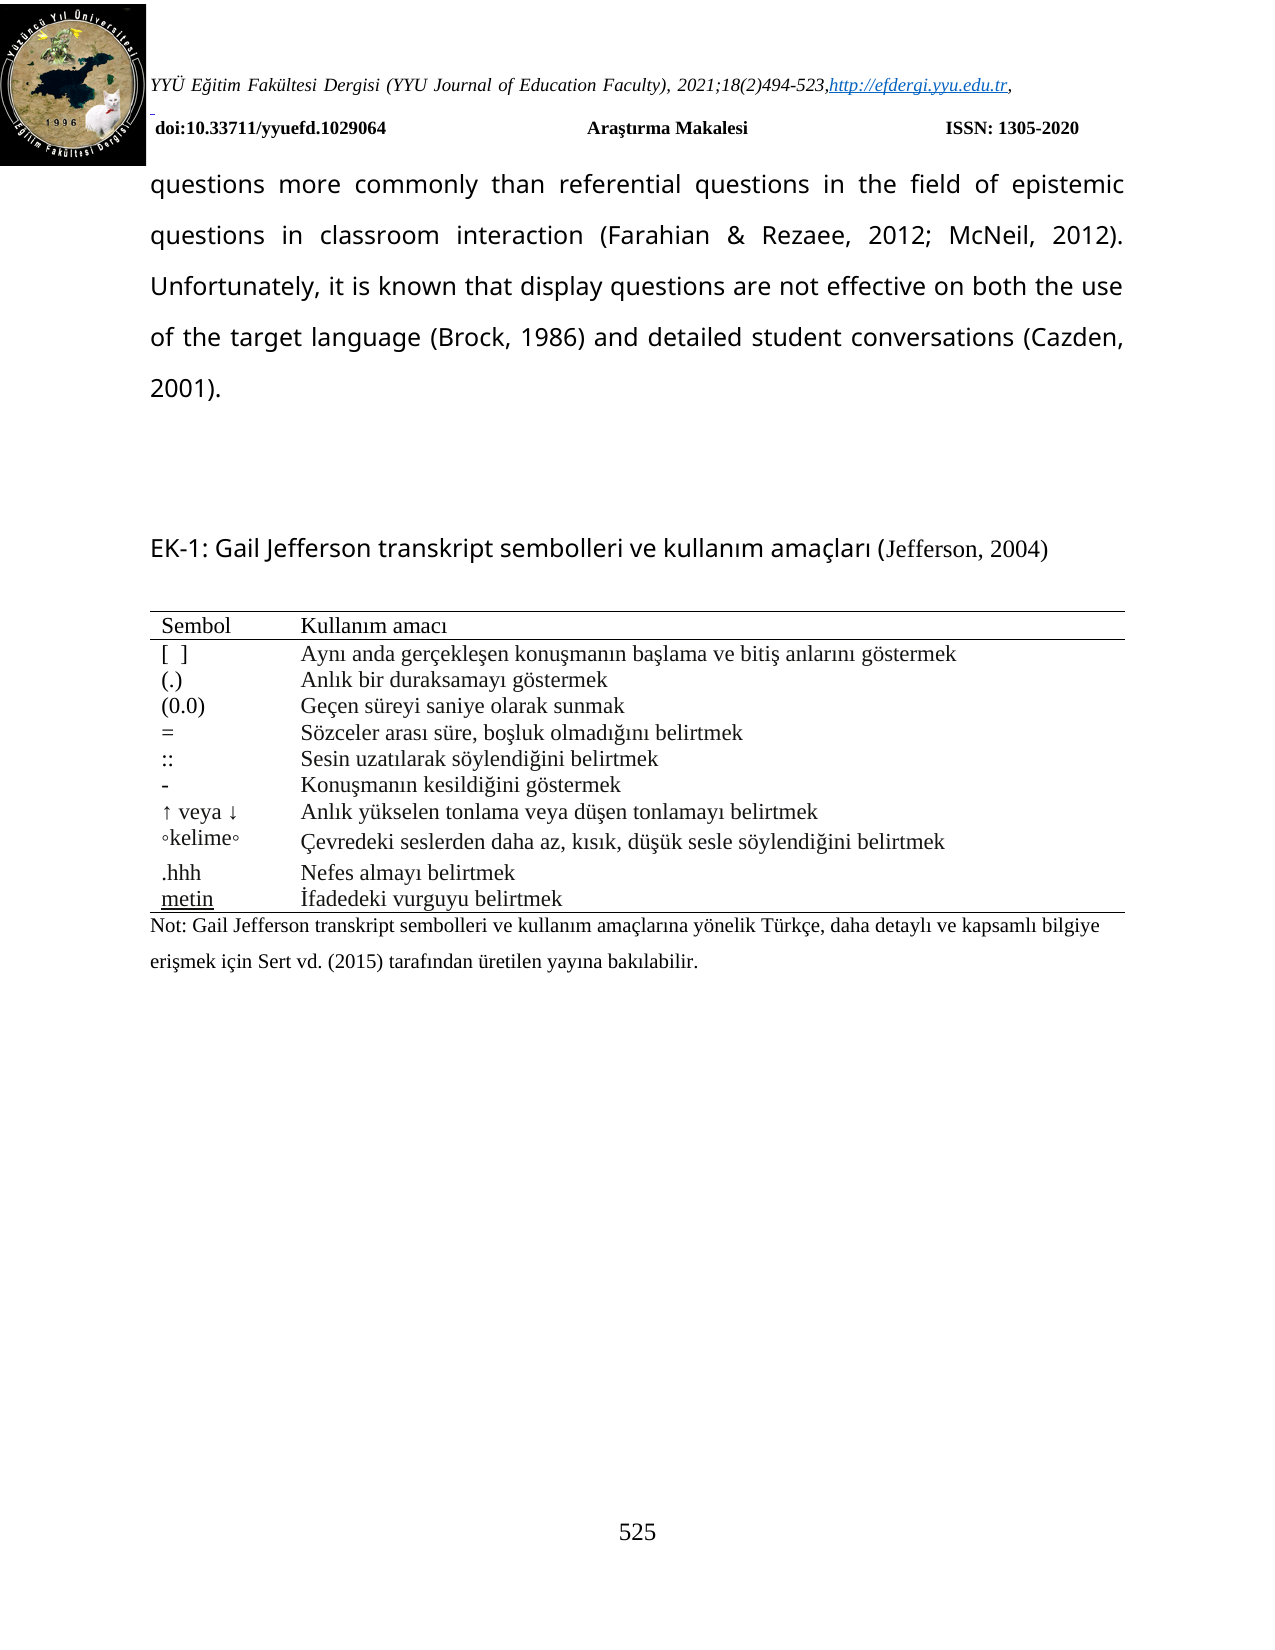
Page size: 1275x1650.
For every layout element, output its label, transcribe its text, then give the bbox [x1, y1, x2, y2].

text Not: Gail Jefferson transkript sembolleri ve kullanım amaçlarına yönelik Türkçe, daha detaylı ve kapsamlı bilgiye erişmek için Sert vd. (2015) tarafından üretilen yayına bakılabilir. [150, 913, 1125, 973]
text EK-1: Gail Jefferson transkript sembolleri ve kullanım amaçları (Jefferson, 2004) [150, 531, 1125, 565]
table_cell Anlık bir duraksamayı göstermek [289, 666, 1124, 692]
table_cell Aynı anda gerçekleşen konuşmanın başlama ve bitiş anlarını göstermek [289, 640, 1124, 666]
table_cell (0.0) [150, 693, 289, 719]
table_cell (.) [150, 666, 289, 692]
table_header Sembol [150, 612, 289, 639]
table_cell Geçen süreyi saniye olarak sunmak [289, 693, 1124, 719]
table_cell İfadedeki vurguyu belirtmek [289, 886, 1124, 912]
table_cell Sözceler arası süre, boşluk olmadığını belirtmek [289, 719, 1124, 745]
table_cell Nefes almayı belirtmek [289, 859, 1124, 886]
table_cell = [150, 719, 289, 745]
table_cell Konuşmanın kesildiğini göstermek [289, 771, 1124, 798]
table_cell ◦kelime◦ [150, 824, 289, 859]
table_header Kullanım amacı [289, 612, 1124, 639]
table_cell Çevredeki seslerden daha az, kısık, düşük sesle söylendiğini belirtmek [289, 824, 1124, 859]
table_cell [ ] [150, 640, 289, 666]
table_cell :: [150, 745, 289, 771]
table_cell metin [150, 886, 289, 912]
table_cell Sesin uzatılarak söylendiğini belirtmek [289, 745, 1124, 771]
table_cell .hhh [150, 859, 289, 886]
table_cell - [150, 771, 289, 798]
picture [0, 4, 147, 166]
table_cell Anlık yükselen tonlama veya düşen tonlamayı belirtmek [289, 798, 1124, 824]
table_cell ↑ veya ↓ [150, 798, 289, 824]
